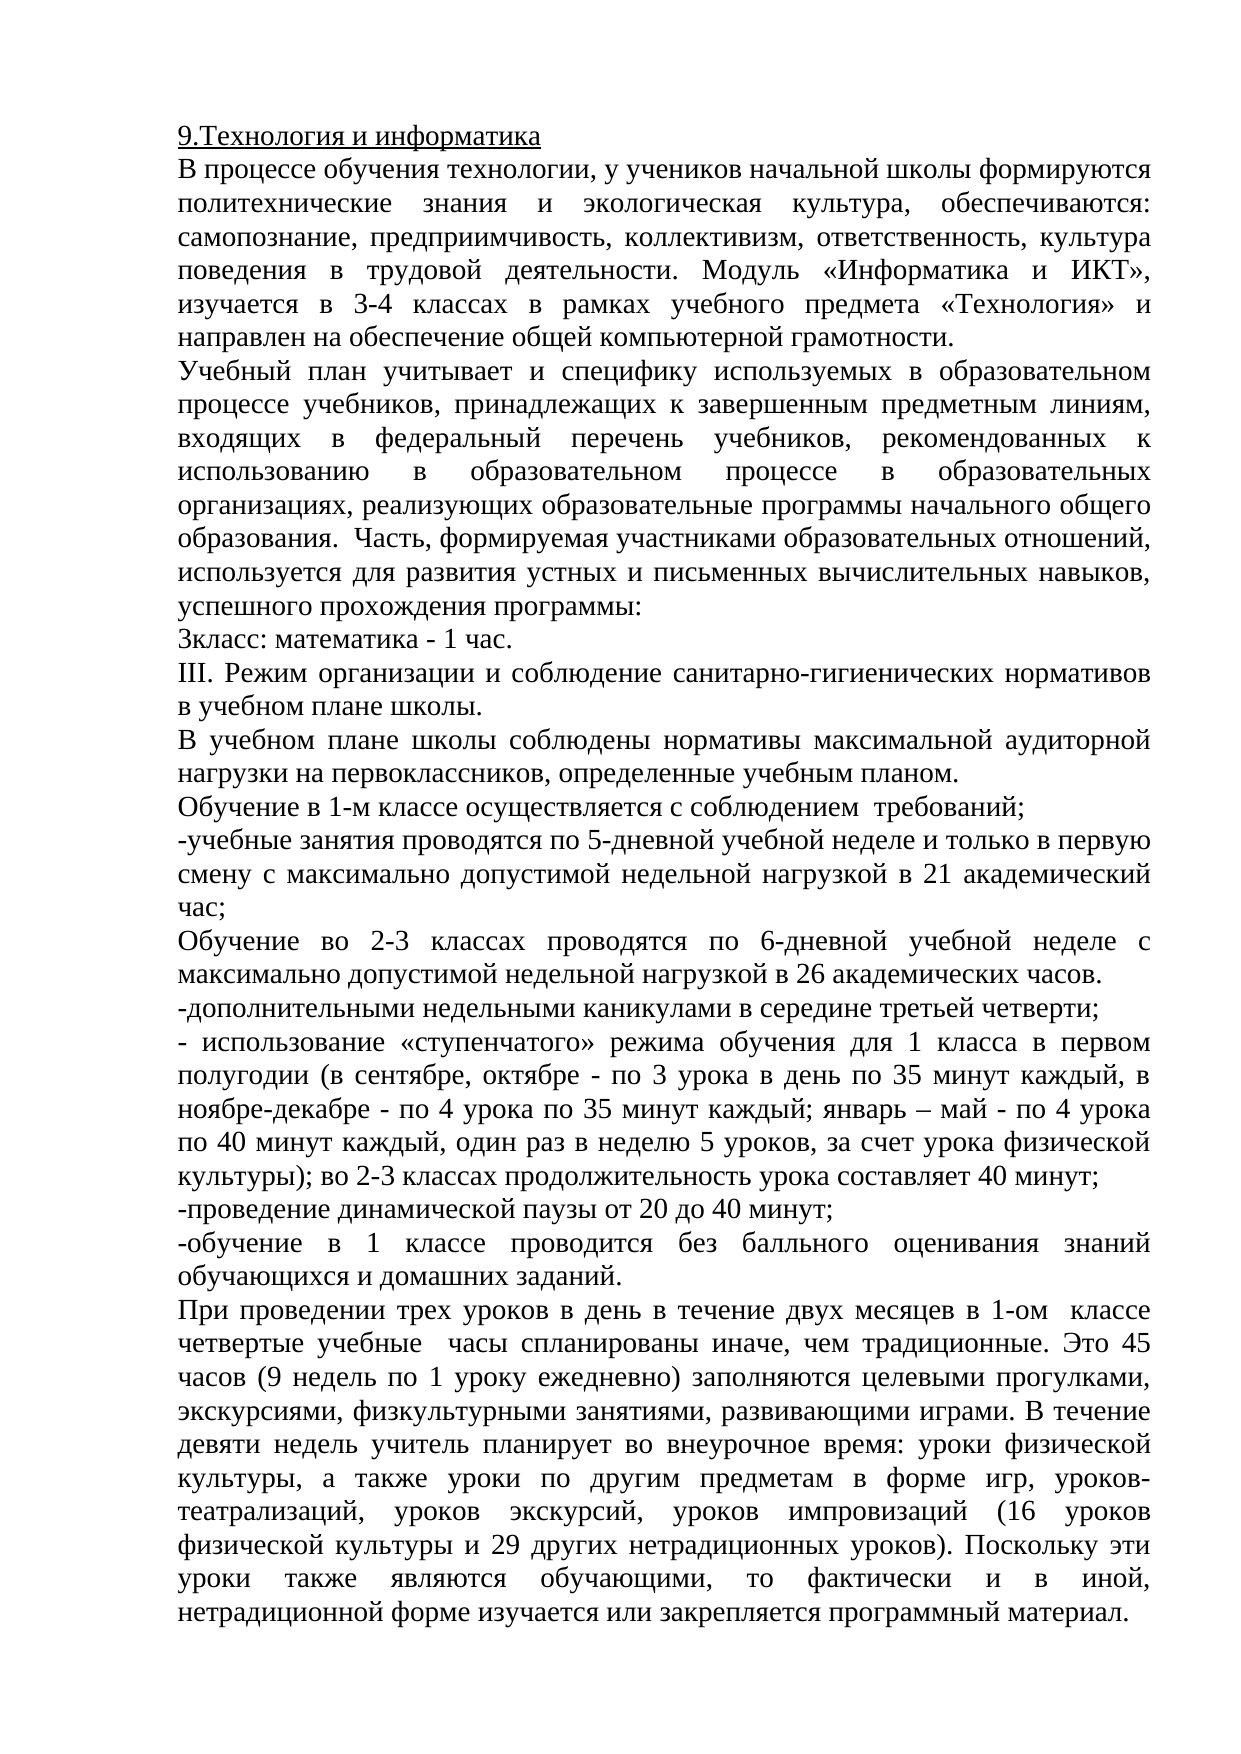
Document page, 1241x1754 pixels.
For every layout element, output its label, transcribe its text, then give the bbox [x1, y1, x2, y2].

text 3класс: математика - 1 час. [177, 621, 1152, 655]
text 9.Технология и информатика [177, 118, 1152, 152]
text Учебный план учитывает и специфику используемых в образовательном процессе учебников, принадлежащих к завершенным предметным линиям, входящих в федеральный перечень учебников, рекомендованных к использованию в образовательном процессе в образовательных организациях, реализующих образовательные программы начального общего образования. Часть, формируемая участниками образовательных отношений, используется для развития устных и письменных вычислительных навыков, успешного прохождения программы: [177, 353, 1152, 621]
text - использование «ступенчатого» режима обучения для 1 класса в первом полугодии (в сентябре, октябре - по 3 урока в день по 35 минут каждый, в ноябре-декабре - по 4 урока по 35 минут каждый; январь – май - по 4 урока по 40 минут каждый, один раз в неделю 5 уроков, за счет урока физической культуры); во 2-3 классах продолжительность урока составляет 40 минут; [177, 1024, 1152, 1191]
text -учебные занятия проводятся по 5-дневной учебной неделе и только в первую смену с максимально допустимой недельной нагрузкой в 21 академический час; [177, 822, 1152, 923]
text При проведении трех уроков в день в течение двух месяцев в 1-ом классе четвертые учебные часы спланированы иначе, чем традиционные. Это 45 часов (9 недель по 1 уроку ежедневно) заполняются целевыми прогулками, экскурсиями, физкультурными занятиями, развивающими играми. В течение девяти недель учитель планирует во внеурочное время: уроки физической культуры, а также уроки по другим предметам в форме игр, уроков-театрализаций, уроков экскурсий, уроков импровизаций (16 уроков физической культуры и 29 других нетрадиционных уроков). Поскольку эти уроки также являются обучающими, то фактически и в иной, нетрадиционной форме изучается или закрепляется программный материал. [177, 1292, 1152, 1627]
text -обучение в 1 классе проводится без балльного оценивания знаний обучающихся и домашних заданий. [177, 1225, 1152, 1292]
text III. Режим организации и соблюдение санитарно-гигиенических нормативов в учебном плане школы. [177, 655, 1152, 722]
text -проведение динамической паузы от 20 до 40 минут; [177, 1191, 1152, 1225]
text Обучение во 2-3 классах проводятся по 6-дневной учебной неделе с максимально допустимой недельной нагрузкой в 26 академических часов. [177, 923, 1152, 990]
text В учебном плане школы соблюдены нормативы максимальной аудиторной нагрузки на первоклассников, определенные учебным планом. [177, 722, 1152, 789]
text Обучение в 1-м классе осуществляется с соблюдением требований; [177, 789, 1152, 822]
text -дополнительными недельными каникулами в середине третьей четверти; [177, 990, 1152, 1024]
text В процессе обучения технологии, у учеников начальной школы формируются политехнические знания и экологическая культура, обеспечиваются: самопознание, предприимчивость, коллективизм, ответственность, культура поведения в трудовой деятельности. Модуль «Информатика и ИКТ», изучается в 3-4 классах в рамках учебного предмета «Технология» и направлен на обеспечение общей компьютерной грамотности. [177, 152, 1152, 353]
